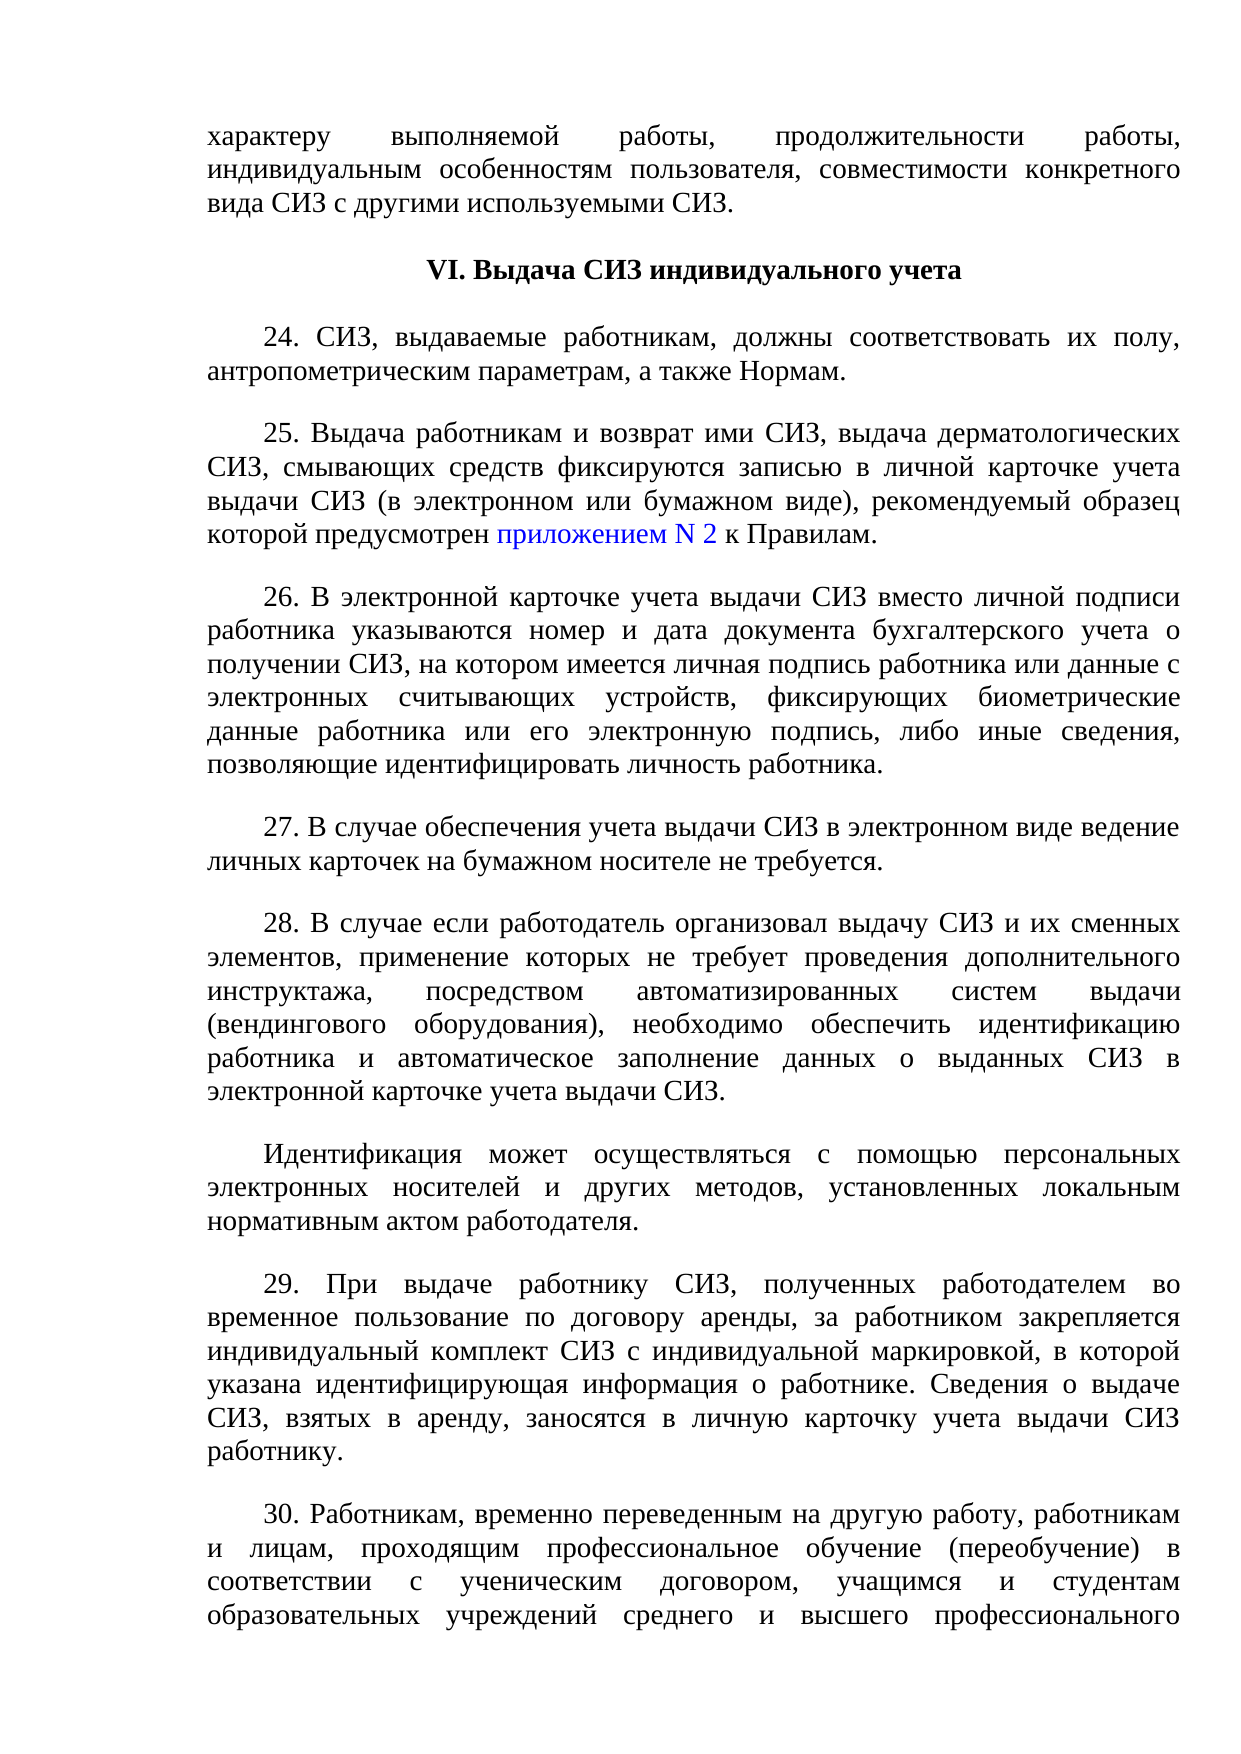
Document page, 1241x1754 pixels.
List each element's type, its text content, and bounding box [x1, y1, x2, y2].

title VI. Выдача СИЗ индивидуального учета [207, 252, 1181, 286]
text 26. В электронной карточке учета выдачи СИЗ вместо личной подписи работника указываются номер и дата документа бухгалтерского учета о получении СИЗ, на котором имеется личная подпись работника или данные с электронных считывающих устройств, фиксирующих биометрические данные работника или его электронную подпись, либо иные сведения, позволяющие идентифицировать личность работника. [207, 579, 1181, 780]
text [207, 1496, 1181, 1630]
text 28. В случае если работодатель организовал выдачу СИЗ и их сменных элементов, применение которых не требует проведения дополнительного инструктажа, посредством автоматизированных систем выдачи (вендингового оборудования), необходимо обеспечить идентификацию работника и автоматическое заполнение данных о выданных СИЗ в электронной карточке учета выдачи СИЗ. [207, 906, 1181, 1107]
text 29. При выдаче работнику СИЗ, полученных работодателем во временное пользование по договору аренды, за работником закрепляется индивидуальный комплект СИЗ с индивидуальной маркировкой, в которой указана идентифицирующая информация о работнике. Сведения о выдаче СИЗ, взятых в аренду, заносятся в личную карточку учета выдачи СИЗ работнику. [207, 1266, 1181, 1467]
text 27. В случае обеспечения учета выдачи СИЗ в электронном виде ведение личных карточек на бумажном носителе не требуется. [207, 809, 1181, 876]
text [207, 118, 1181, 219]
text Идентификация может осуществляться с помощью персональных электронных носителей и других методов, установленных локальным нормативным актом работодателя. [207, 1136, 1181, 1237]
text 25. Выдача работникам и возврат ими СИЗ, выдача дерматологических СИЗ, смывающих средств фиксируются записью в личной карточке учета выдачи СИЗ (в электронном или бумажном виде), рекомендуемый образец которой предусмотрен приложением N 2 к Правилам. [207, 416, 1181, 550]
text 24. СИЗ, выдаваемые работникам, должны соответствовать их полу, антропометрическим параметрам, а также Нормам. [207, 319, 1181, 386]
